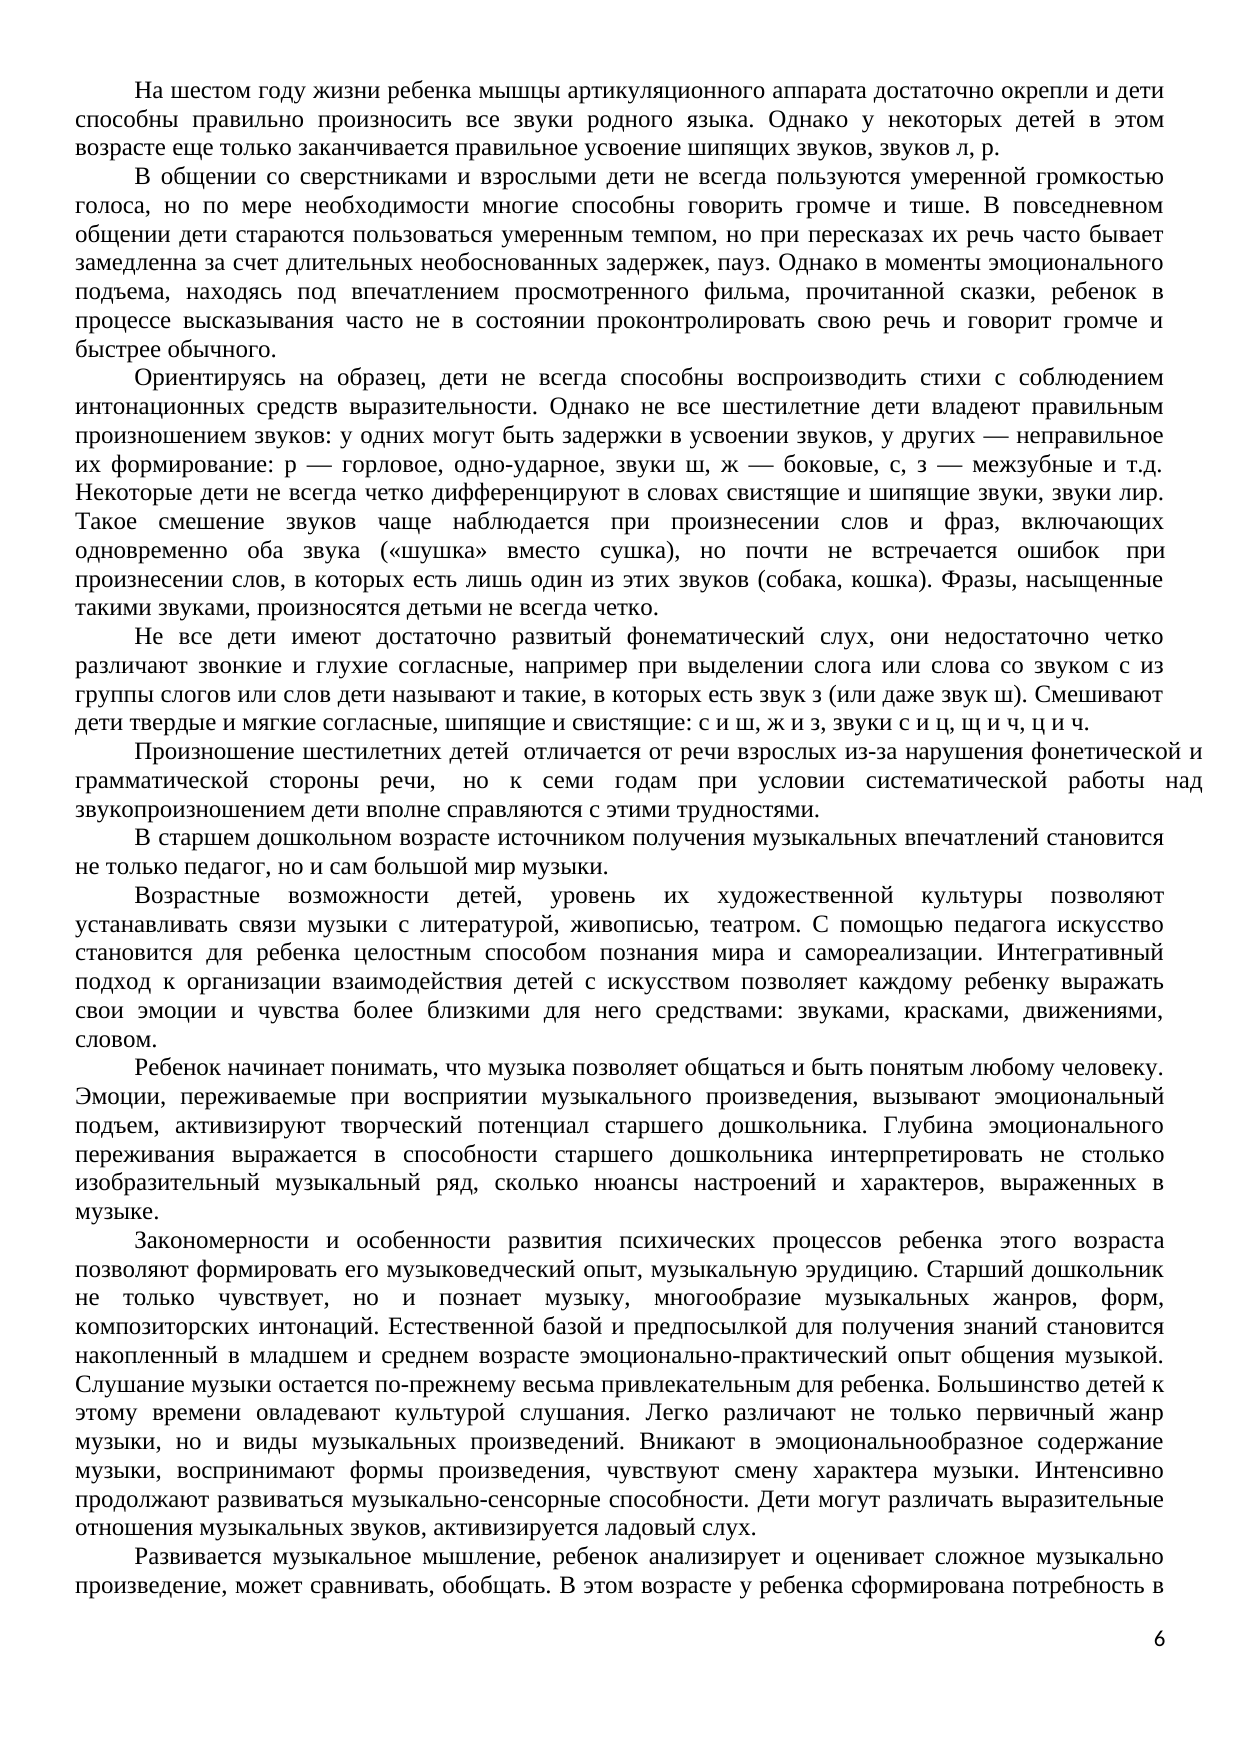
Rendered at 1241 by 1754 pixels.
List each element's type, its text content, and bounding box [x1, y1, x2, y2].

text В общении со сверстниками и взрослыми дети не всегда пользуются умеренной громкостью голоса, но по мере необходимости многие способны говорить громче и тише. В повседневном общении дети стараются пользоваться умеренным темпом, но при пересказах их речь часто бывает замедленна за счет длительных необоснованных задержек, пауз. Однако в моменты эмоционального подъема, находясь под впечатлением просмотренного фильма, прочитанной сказки, ребенок в процессе высказывания часто не в состоянии проконтролировать свою речь и говорит громче и быстрее обычного. [75, 161, 1165, 362]
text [75, 1541, 1165, 1599]
text Не все дети имеют достаточно развитый фонематический слух, они недостаточно четко различают звонкие и глухие согласные, например при выделении слога или слова со звуком с из группы слогов или слов дети называют и такие, в которых есть звук з (или даже звук ш). Смешивают дети твердые и мягкие согласные, шипящие и свистящие: с и ш, ж и з, звуки с и ц, щ и ч, ц и ч. [75, 621, 1165, 736]
text Возрастные возможности детей, уровень их художественной культуры позволяют устанавливать связи музыки с литературой, живописью, театром. С помощью педагога искусство становится для ребенка целостным способом познания мира и самореализации. Интегративный подход к организации взаимодействия детей с искусством позволяет каждому ребенку выражать свои эмоции и чувства более близкими для него средствами: звуками, красками, движениями, словом. [75, 880, 1165, 1052]
text На шестом году жизни ребенка мышцы артикуляционного аппарата достаточно окрепли и дети способны правильно произносить все звуки родного языка. Однако у некоторых детей в этом возрасте еще только заканчивается правильное усвоение шипящих звуков, звуков л, р. [75, 75, 1165, 161]
text Ориентируясь на образец, дети не всегда способны воспроизводить стихи с соблюдением интонационных средств выразительности. Однако не все шестилетние дети владеют правильным произношением звуков: у одних могут быть задержки в усвоении звуков, у других — неправильное их формирование: р — горловое, одно-ударное, звуки ш, ж — боковые, с, з — межзубные и т.д. Некоторые дети не всегда четко дифференцируют в словах свистящие и шипящие звуки, звуки лир. Такое смешение звуков чаще наблюдается при произнесении слов и фраз, включающих одновременно оба звука («шушка» вместо сушка), но почти не встречается ошибок при произнесении слов, в которых есть лишь один из этих звуков (собака, кошка). Фразы, насыщенные такими звуками, произносятся детьми не всегда четко. [75, 362, 1165, 621]
text Закономерности и особенности развития психических процессов ребенка этого возраста позволяют формировать его музыковедческий опыт, музыкальную эрудицию. Старший дошкольник не только чувствует, но и познает музыку, многообразие музыкальных жанров, форм, композиторских интонаций. Естественной базой и предпосылкой для получения знаний становится накопленный в младшем и среднем возрасте эмоционально-практический опыт общения музыкой. Слушание музыки остается по-прежнему весьма привлекательным для ребенка. Большинство детей к этому времени овладевают культурой слушания. Легко различают не только первичный жанр музыки, но и виды музыкальных произведений. Вникают в эмоциональнообразное содержание музыки, воспринимают формы произведения, чувствуют смену характера музыки. Интенсивно продолжают развиваться музыкально-сенсорные способности. Дети могут различать выразительные отношения музыкальных звуков, активизируется ладовый слух. [75, 1225, 1165, 1541]
text Ребенок начинает понимать, что музыка позволяет общаться и быть понятым любому человеку. Эмоции, переживаемые при восприятии музыкального произведения, вызывают эмоциональный подъем, активизируют творческий потенциал старшего дошкольника. Глубина эмоционального переживания выражается в способности старшего дошкольника интерпретировать не столько изобразительный музыкальный ряд, сколько нюансы настроений и характеров, выраженных в музыке. [75, 1052, 1165, 1225]
text В старшем дошкольном возрасте источником получения музыкальных впечатлений становится не только педагог, но и сам большой мир музыки. [75, 822, 1165, 880]
text Произношение шестилетних детей отличается от речи взрослых из-за нарушения фонетической и грамматической стороны речи, но к семи годам при условии систематической работы над звукопроизношением дети вполне справляются с этими трудностями. [75, 736, 1203, 822]
